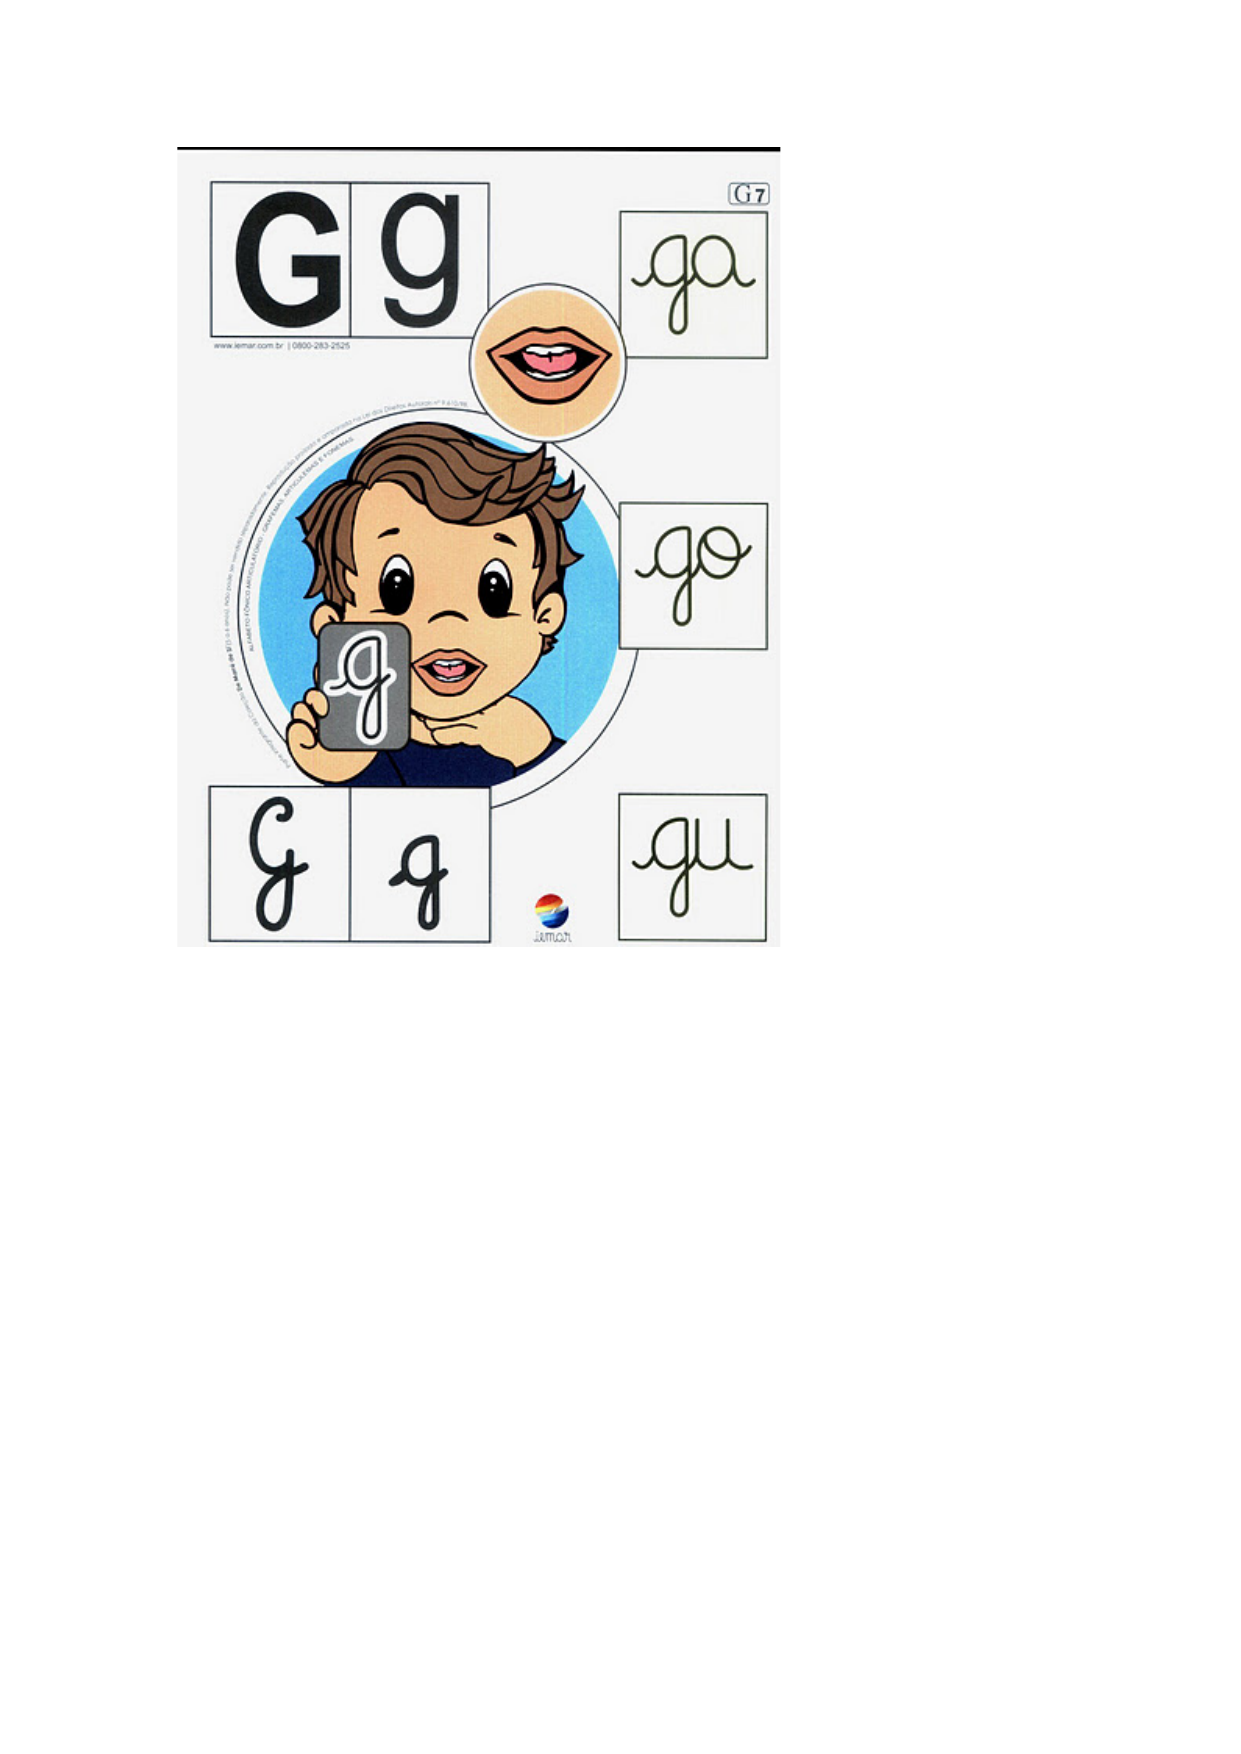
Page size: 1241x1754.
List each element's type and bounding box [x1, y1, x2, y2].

picture [177, 147, 781, 947]
